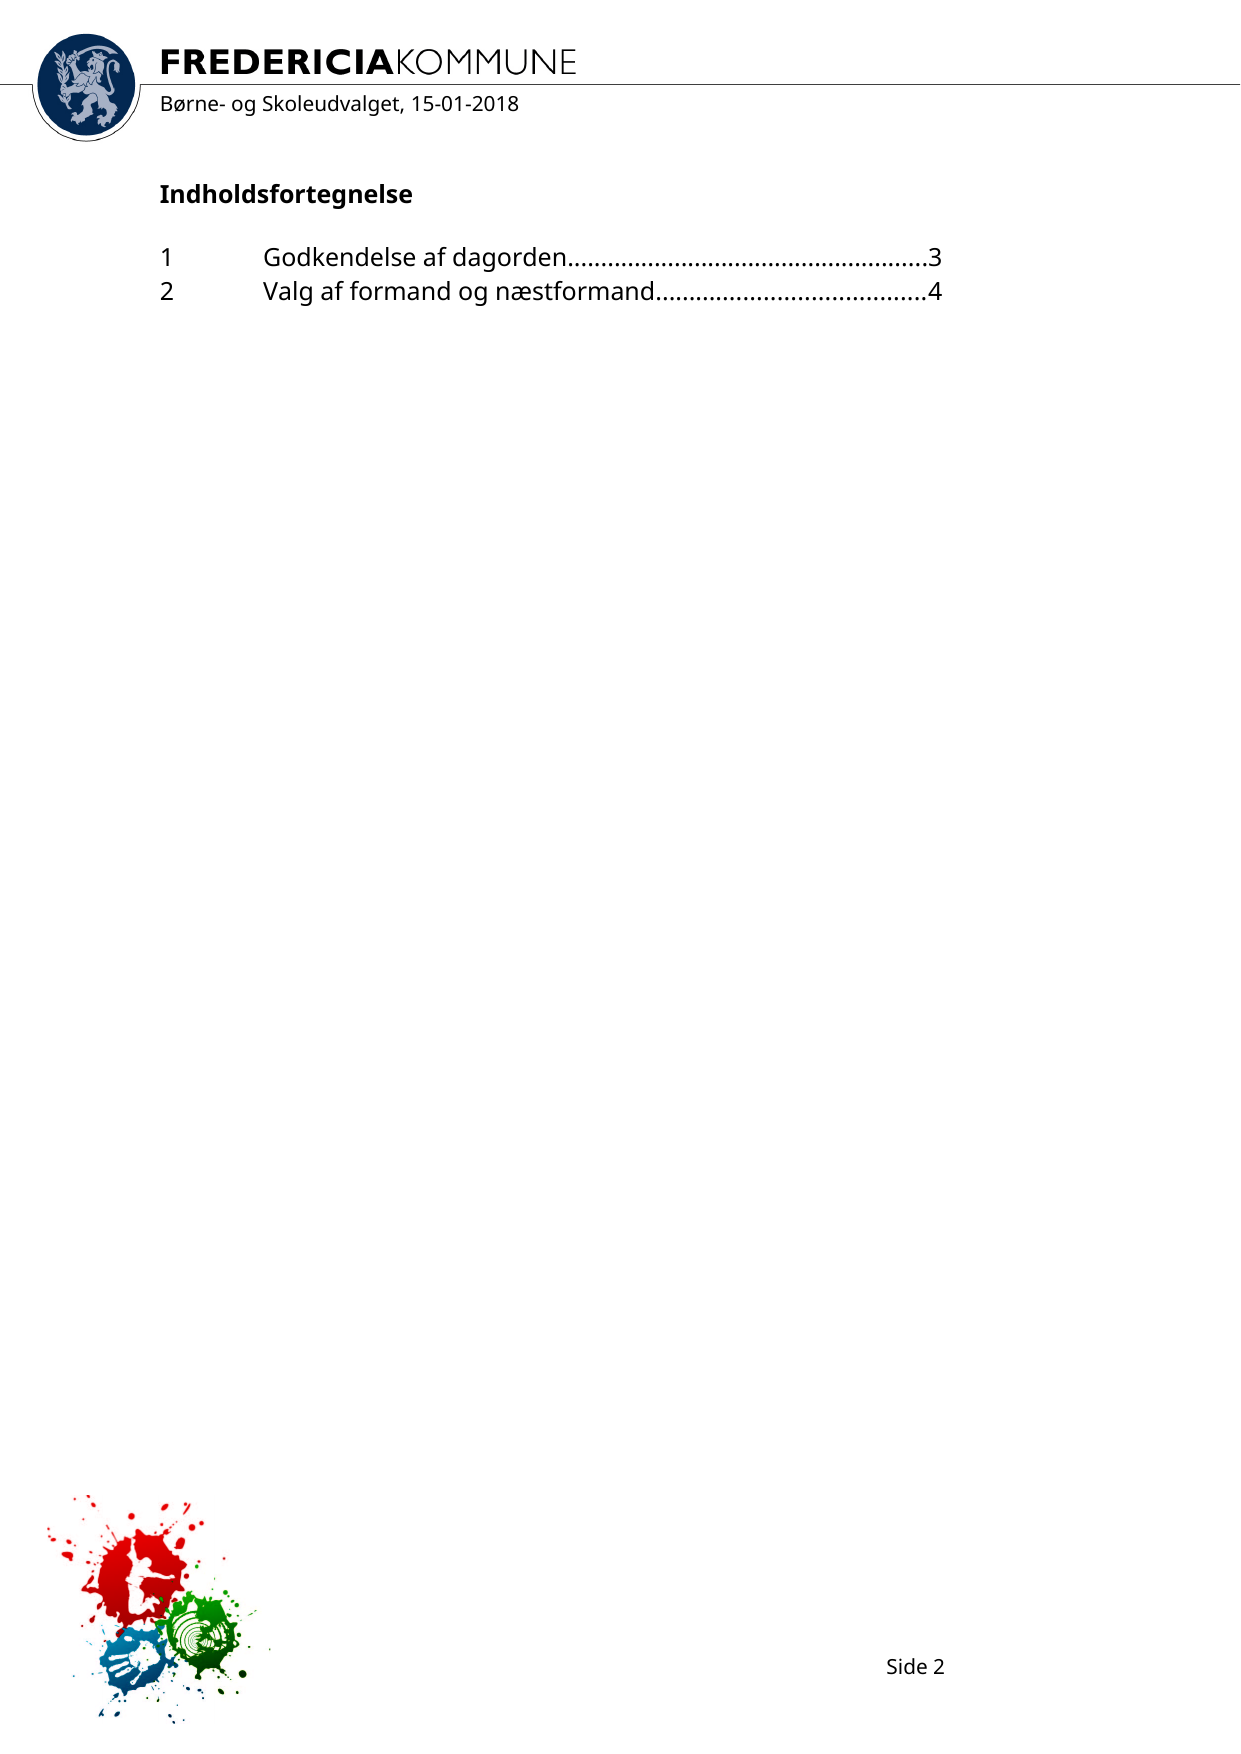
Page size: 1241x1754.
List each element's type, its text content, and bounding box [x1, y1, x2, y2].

picture [0, 23, 1241, 147]
text 2 Valg af formand og næstformand 4 [159, 274, 886, 308]
picture [47, 1495, 271, 1724]
text 1 Godkendelse af dagorden 3 [159, 240, 886, 274]
text Indholdsfortegnelse [159, 177, 945, 211]
